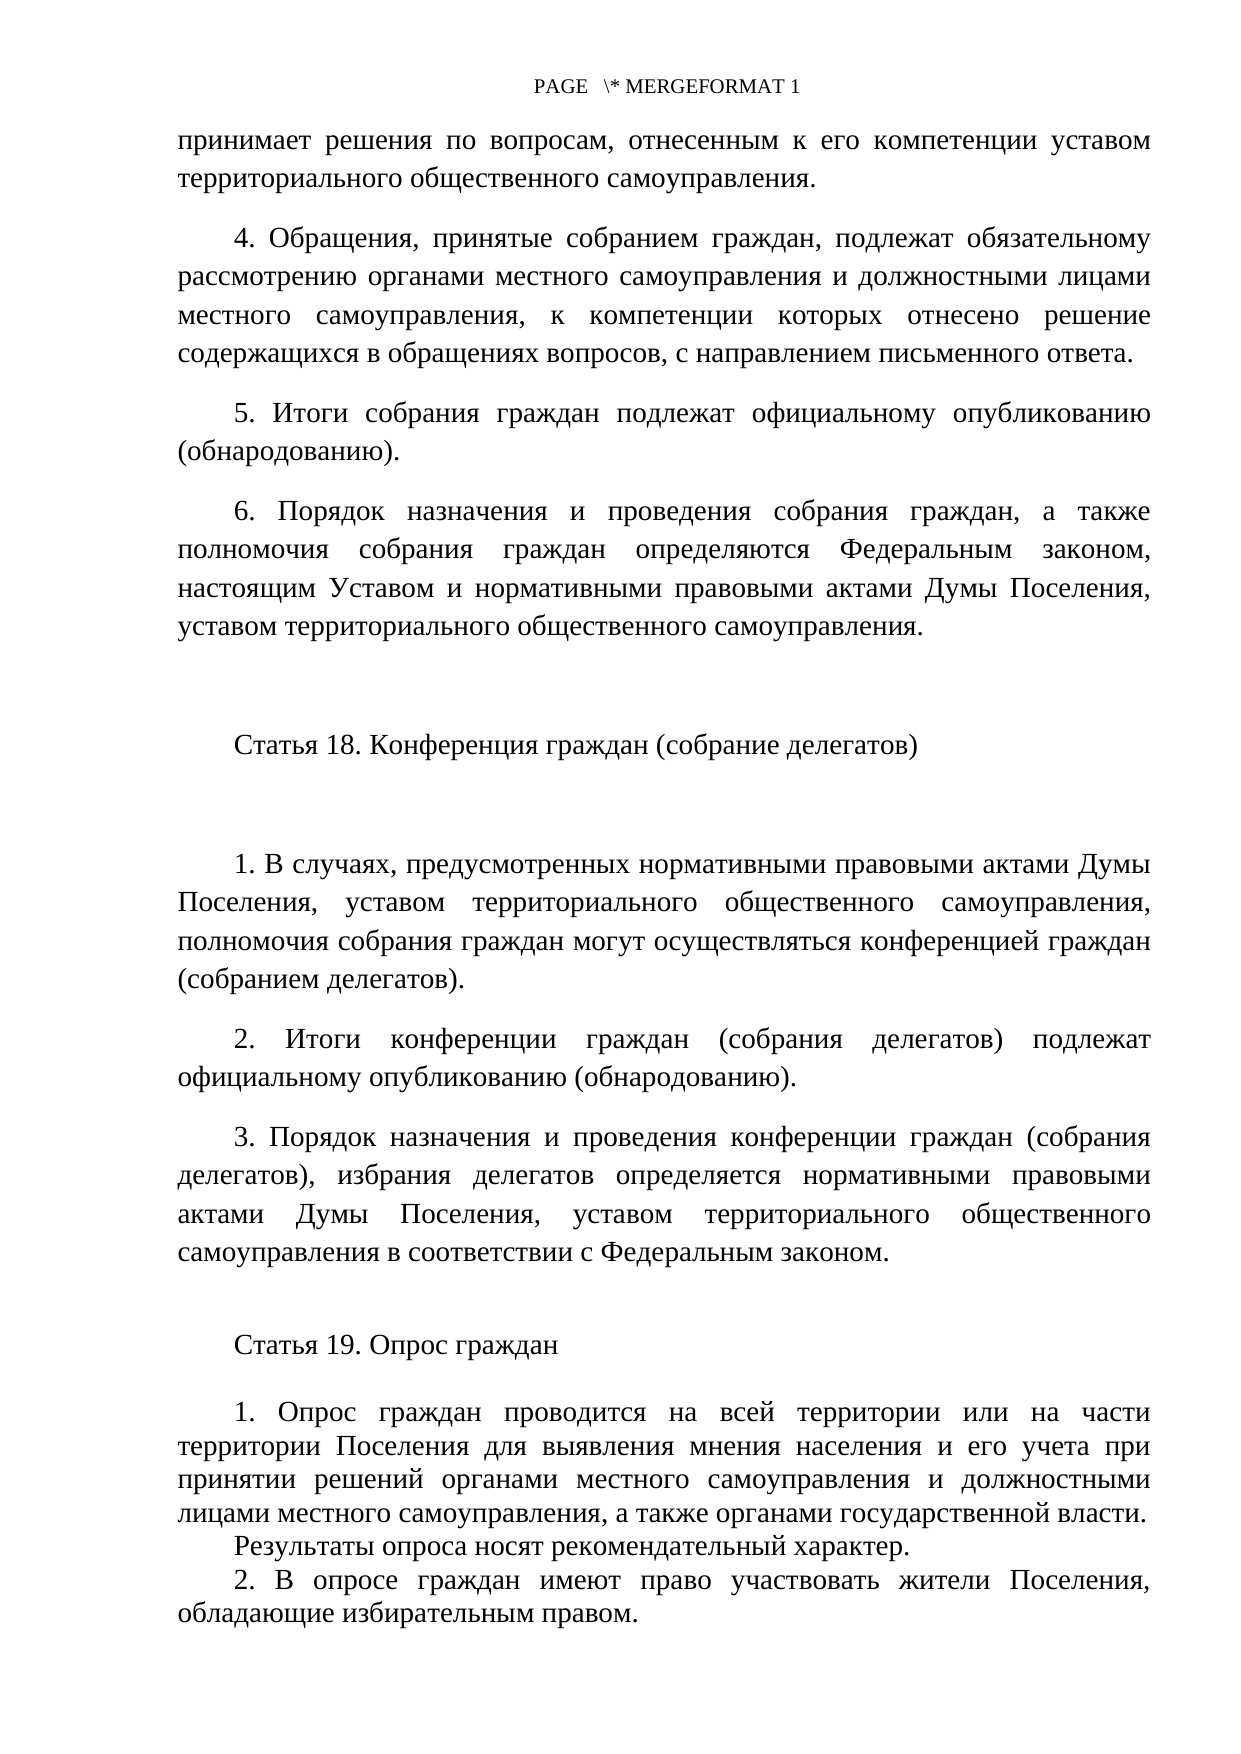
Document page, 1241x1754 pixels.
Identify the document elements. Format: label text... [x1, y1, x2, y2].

text 6. Порядок назначения и проведения собрания граждан, а также полномочия собрания граждан определяются Федеральным законом, настоящим Уставом и нормативными правовыми актами Думы Поселения, уставом территориального общественного самоуправления. [177, 493, 1152, 642]
text 4. Обращения, принятые собранием граждан, подлежат обязательному рассмотрению органами местного самоуправления и должностными лицами местного самоуправления, к компетенции которых отнесено решение содержащихся в обращениях вопросов, с направлением письменного ответа. [177, 220, 1152, 369]
text Результаты опроса носят рекомендательный характер. [177, 1528, 1152, 1562]
text 5. Итоги собрания граждан подлежат официальному опубликованию (обнародованию). [177, 395, 1152, 467]
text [177, 122, 1152, 194]
text 3. Порядок назначения и проведения конференции граждан (собрания делегатов), избрания делегатов определяется нормативными правовыми актами Думы Поселения, уставом территориального общественного самоуправления в соответствии с Федеральным законом. [177, 1119, 1152, 1268]
text 2. Итоги конференции граждан (собрания делегатов) подлежат официальному опубликованию (обнародованию). [177, 1021, 1152, 1093]
text Статья 19. Опрос граждан [177, 1327, 1152, 1361]
text 1. Опрос граждан проводится на всей территории или на части территории Поселения для выявления мнения населения и его учета при принятии решений органами местного самоуправления и должностными лицами местного самоуправления, а также органами государственной власти. [177, 1394, 1152, 1528]
text Статья 18. Конференция граждан (собрание делегатов) [177, 727, 1152, 761]
text 1. В случаях, предусмотренных нормативными правовыми актами Думы Поселения, уставом территориального общественного самоуправления, полномочия собрания граждан могут осуществляться конференцией граждан (собранием делегатов). [177, 846, 1152, 995]
text 2. В опросе граждан имеют право участвовать жители Поселения, обладающие избирательным правом. [177, 1562, 1152, 1629]
